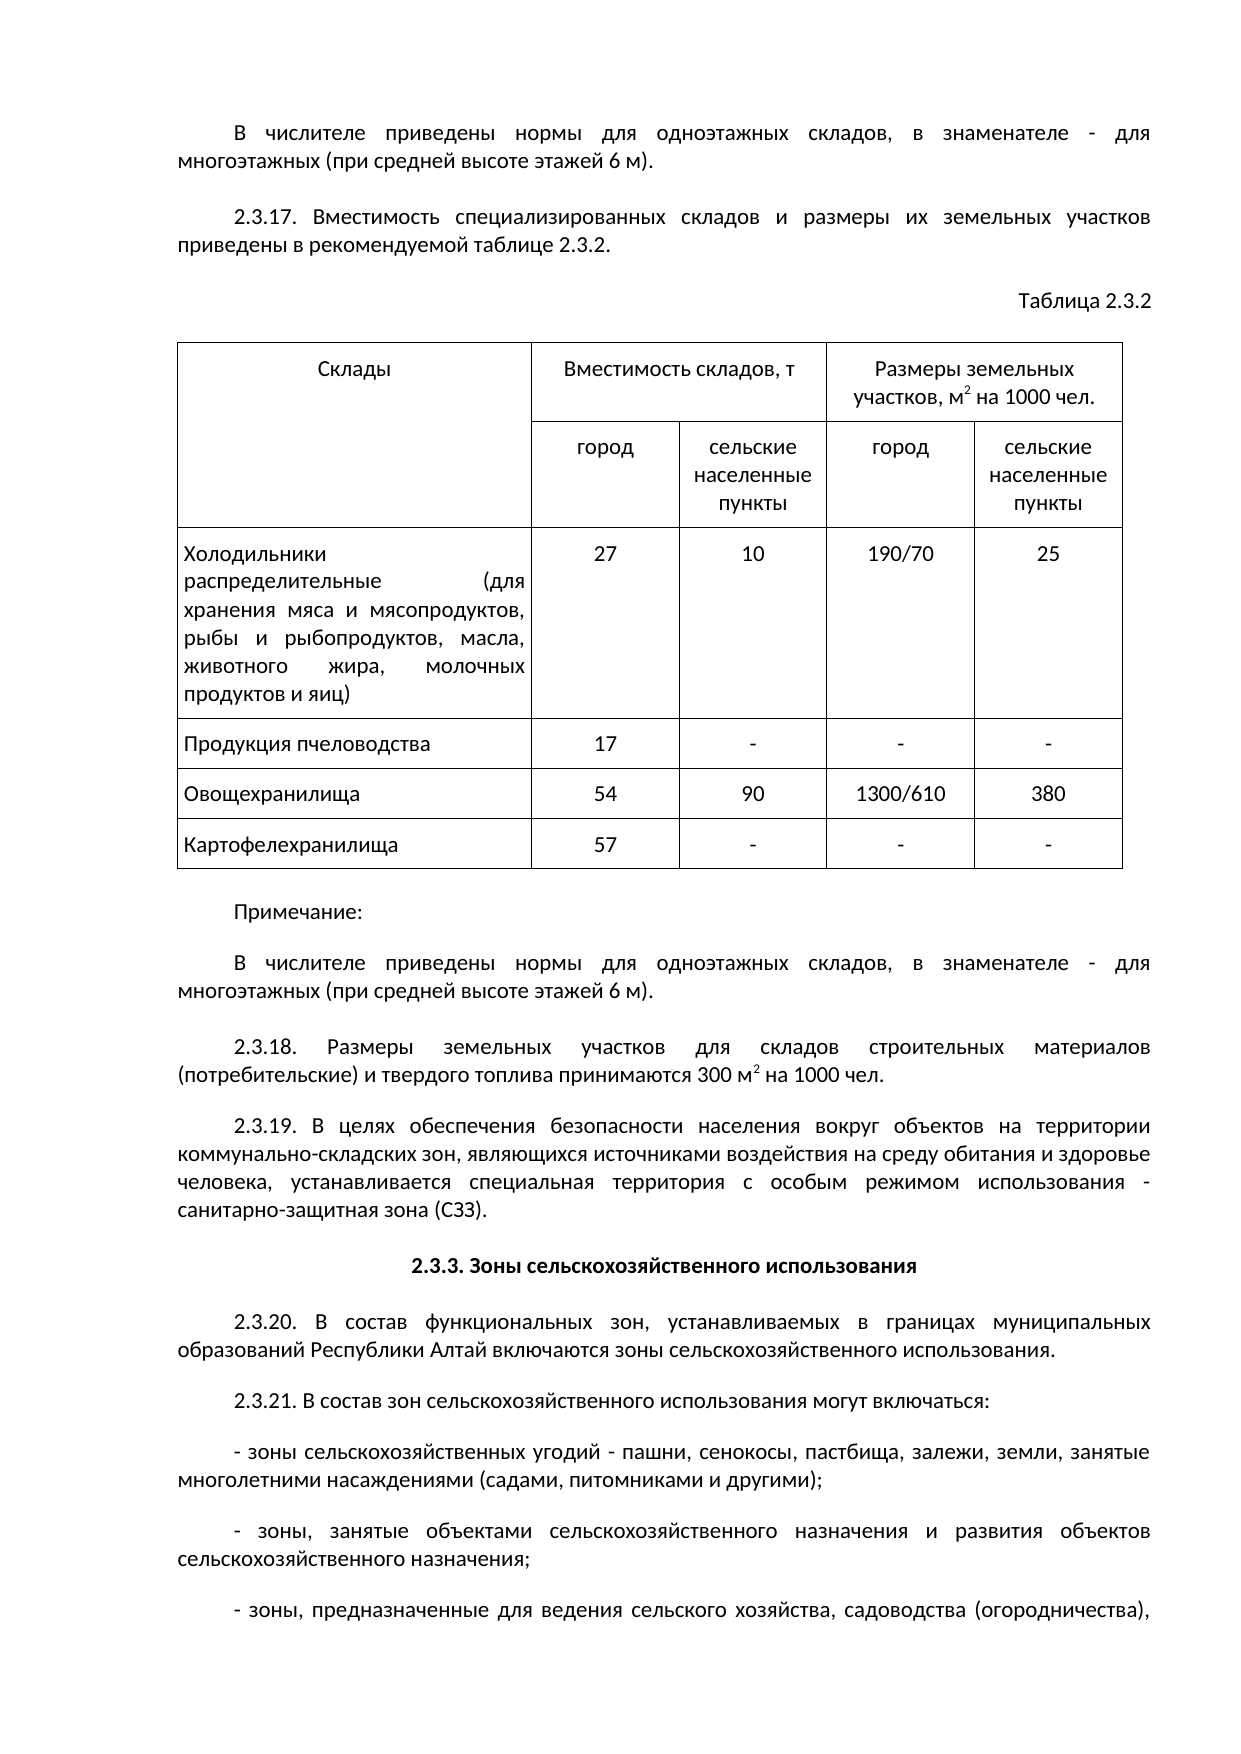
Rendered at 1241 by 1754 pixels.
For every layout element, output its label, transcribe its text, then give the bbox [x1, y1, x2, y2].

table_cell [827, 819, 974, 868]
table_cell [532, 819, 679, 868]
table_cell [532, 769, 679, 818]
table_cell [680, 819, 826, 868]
text Примечание: [177, 897, 1152, 925]
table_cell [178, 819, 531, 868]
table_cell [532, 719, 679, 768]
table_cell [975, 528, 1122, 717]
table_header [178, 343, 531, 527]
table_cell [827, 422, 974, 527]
text 2.3.20. В состав функциональных зон, устанавливаемых в границах муниципальных образований Республики Алтай включаются зоны сельскохозяйственного использования. [177, 1307, 1152, 1363]
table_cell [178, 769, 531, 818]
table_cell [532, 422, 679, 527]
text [177, 1595, 1152, 1623]
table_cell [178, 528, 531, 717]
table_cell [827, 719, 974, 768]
text В числителе приведены нормы для одноэтажных складов, в знаменателе - для многоэтажных (при средней высоте этажей 6 м). [177, 118, 1152, 174]
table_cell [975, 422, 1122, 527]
title 2.3.3. Зоны сельскохозяйственного использования [177, 1251, 1152, 1279]
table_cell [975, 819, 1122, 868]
text 2.3.19. В целях обеспечения безопасности населения вокруг объектов на территории коммунально-складских зон, являющихся источниками воздействия на среду обитания и здоровье человека, устанавливается специальная территория с особым режимом использования - санитарно-защитная зона (СЗЗ). [177, 1111, 1152, 1223]
text - зоны сельскохозяйственных угодий - пашни, сенокосы, пастбища, залежи, земли, занятые многолетними насаждениями (садами, питомниками и другими); [177, 1437, 1152, 1493]
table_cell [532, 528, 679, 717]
text 2.3.21. В состав зон сельскохозяйственного использования могут включаться: [177, 1386, 1152, 1414]
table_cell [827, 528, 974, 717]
text - зоны, занятые объектами сельскохозяйственного назначения и развития объектов сельскохозяйственного назначения; [177, 1516, 1152, 1572]
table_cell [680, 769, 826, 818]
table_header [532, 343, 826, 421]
text 2.3.18. Размеры земельных участков для складов строительных материалов (потребительские) и твердого топлива принимаются 300 м2 на 1000 чел. [177, 1032, 1152, 1088]
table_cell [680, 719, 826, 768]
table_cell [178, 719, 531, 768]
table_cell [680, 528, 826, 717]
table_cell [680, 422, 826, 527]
text В числителе приведены нормы для одноэтажных складов, в знаменателе - для многоэтажных (при средней высоте этажей 6 м). [177, 948, 1152, 1004]
text Таблица 2.3.2 [177, 286, 1152, 314]
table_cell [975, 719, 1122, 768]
text 2.3.17. Вместимость специализированных складов и размеры их земельных участков приведены в рекомендуемой таблице 2.3.2. [177, 202, 1152, 258]
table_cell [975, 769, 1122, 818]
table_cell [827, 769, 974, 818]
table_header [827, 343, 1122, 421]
